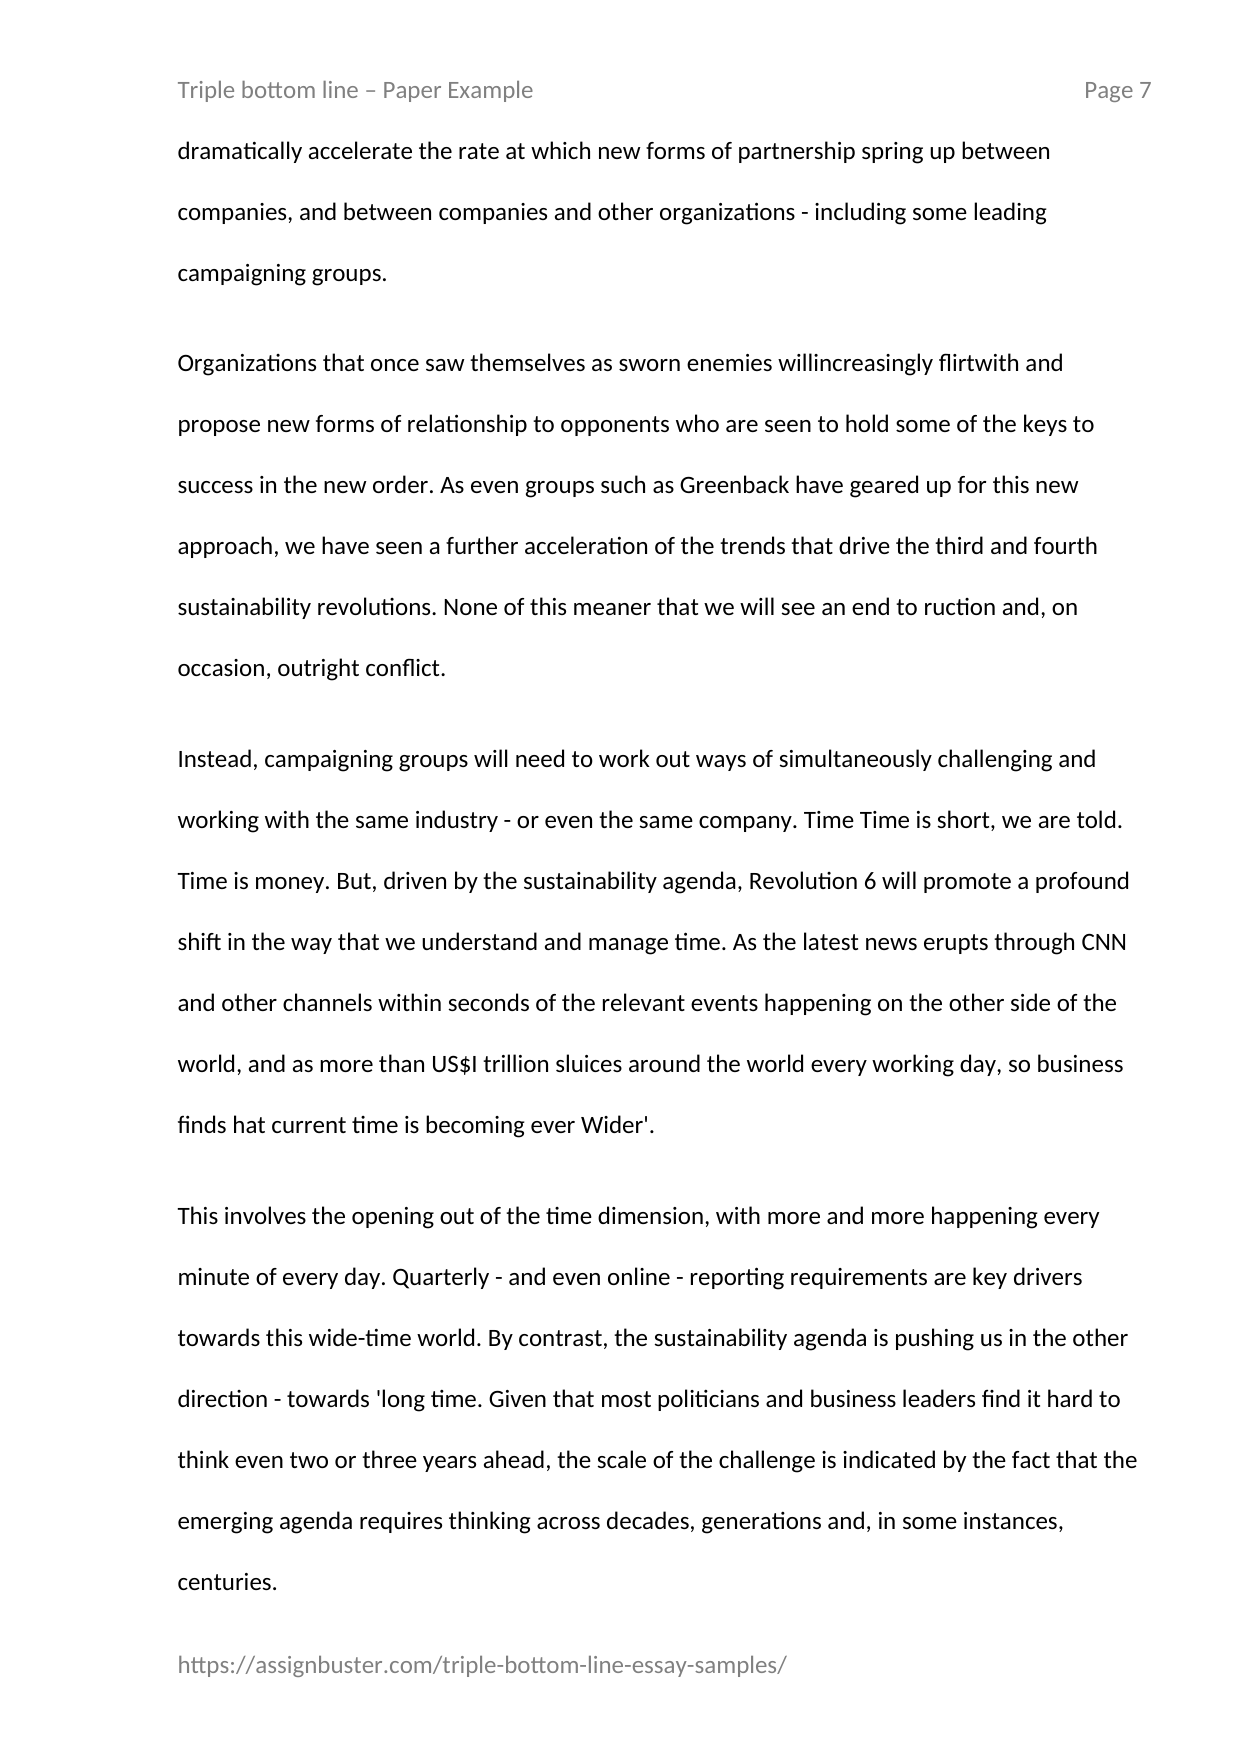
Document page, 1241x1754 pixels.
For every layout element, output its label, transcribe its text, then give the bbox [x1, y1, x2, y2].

text Instead, campaigning groups will need to work out ways of simultaneously challenging and working with the same industry - or even the same company. Time Time is short, we are told. Time is money. But, driven by the sustainability agenda, Revolution 6 will promote a profound shift in the way that we understand and manage time. As the latest news erupts through CNN and other channels within seconds of the relevant events happening on the other side of the world, and as more than US$I trillion sluices around the world every working day, so business finds hat current time is becoming ever Wider'. [177, 743, 1152, 1140]
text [177, 135, 1152, 287]
text Organizations that once saw themselves as sworn enemies willincreasingly flirtwith and propose new forms of relationship to opponents who are seen to hold some of the keys to success in the new order. As even groups such as Greenback have geared up for this new approach, we have seen a further acceleration of the trends that drive the third and fourth sustainability revolutions. None of this meaner that we will see an end to ruction and, on occasion, outright conflict. [177, 347, 1152, 683]
text This involves the opening out of the time dimension, with more and more happening every minute of every day. Quarterly - and even online - reporting requirements are key drivers towards this wide-time world. By contrast, the sustainability agenda is pushing us in the other direction - towards 'long time. Given that most politicians and business leaders find it hard to think even two or three years ahead, the scale of the challenge is indicated by the fact that the emerging agenda requires thinking across decades, generations and, in some instances, centuries. [177, 1200, 1152, 1597]
